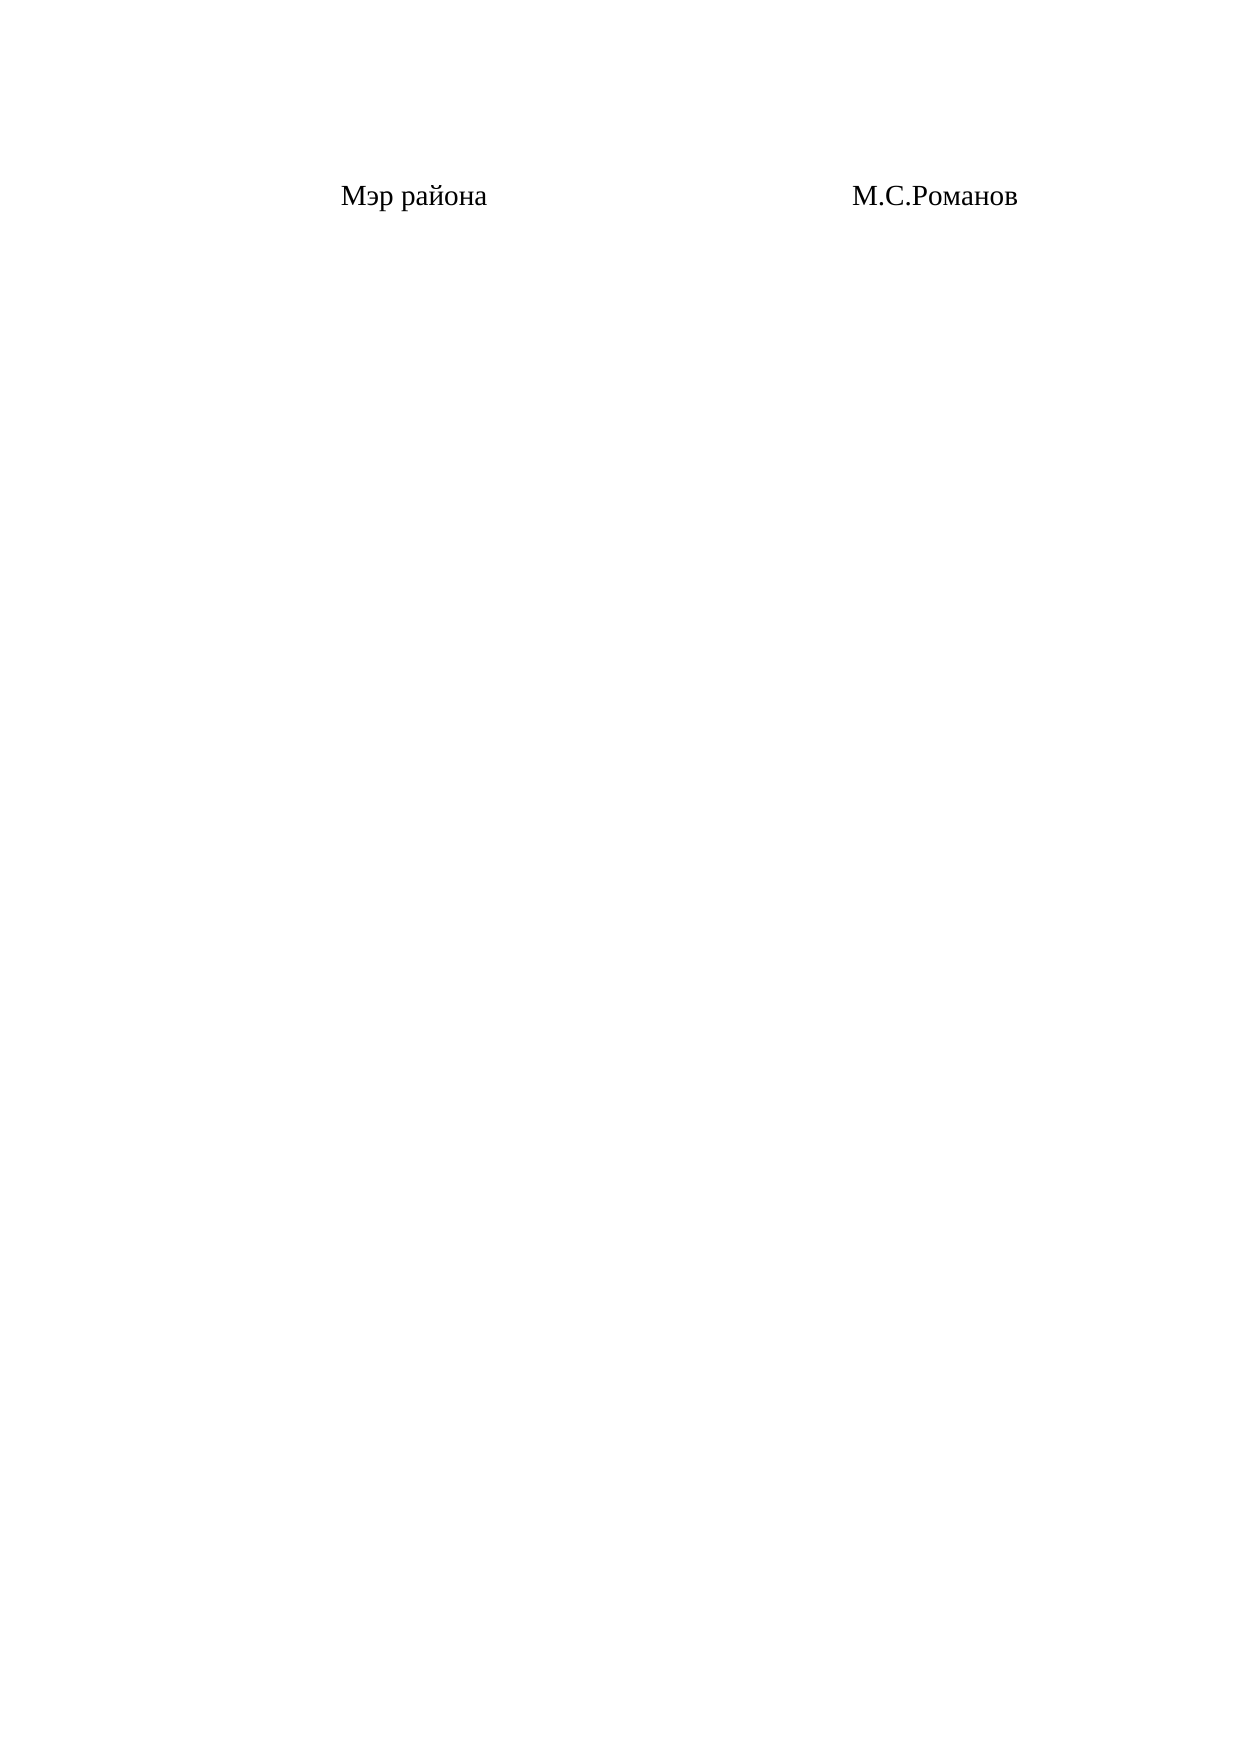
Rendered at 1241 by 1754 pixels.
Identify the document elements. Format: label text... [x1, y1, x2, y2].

text Мэр района М.С.Романов [177, 178, 1181, 212]
